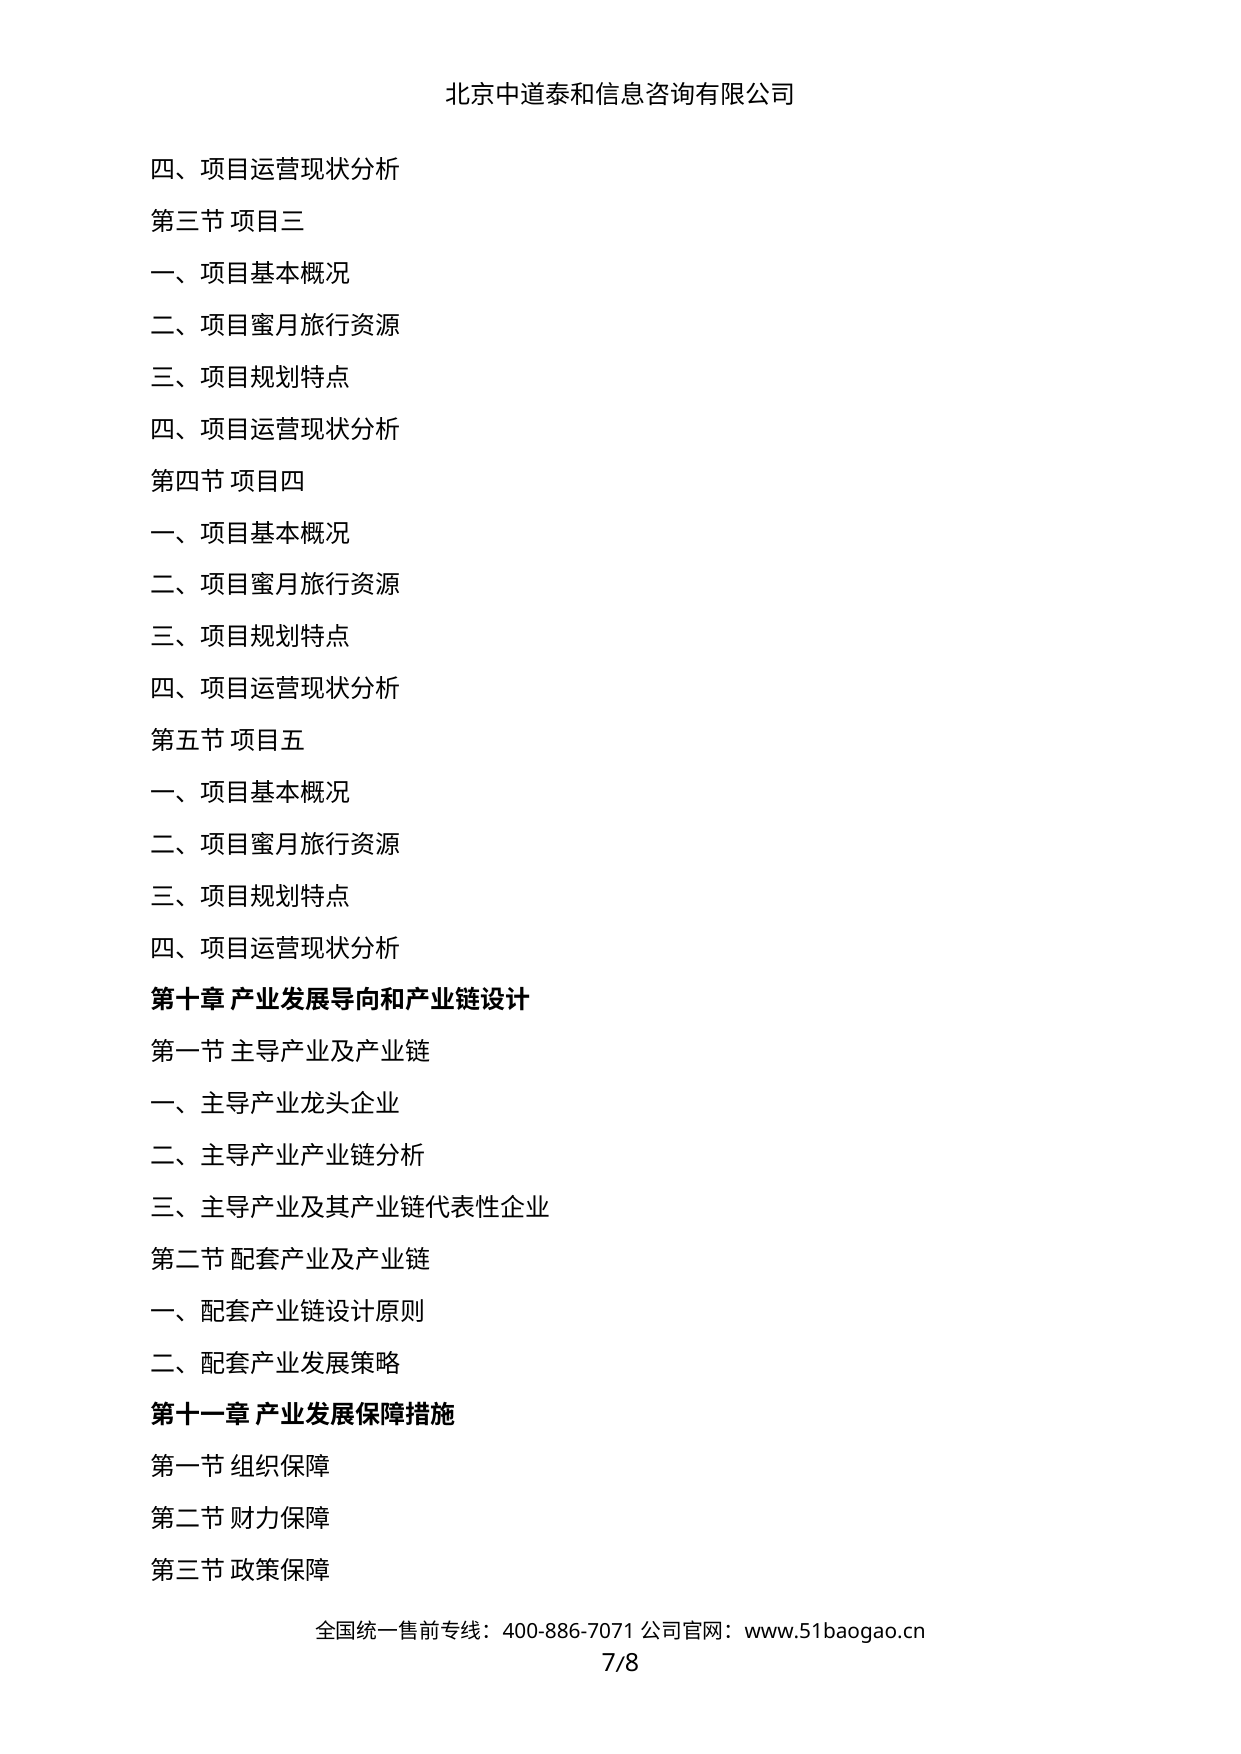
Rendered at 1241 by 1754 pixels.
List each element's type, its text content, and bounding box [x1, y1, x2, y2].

text 二、项目蜜月旅行资源 [150, 306, 1090, 342]
text 第三节 政策保障 [150, 1551, 1090, 1587]
text 一、配套产业链设计原则 [150, 1291, 1090, 1327]
text 二、配套产业发展策略 [150, 1343, 1090, 1379]
text 三、主导产业及其产业链代表性企业 [150, 1187, 1090, 1224]
text 第五节 项目五 [150, 721, 1090, 757]
text 二、主导产业产业链分析 [150, 1136, 1090, 1172]
text 第一节 组织保障 [150, 1447, 1090, 1483]
text 第二节 财力保障 [150, 1499, 1090, 1535]
text 四、项目运营现状分析 [150, 669, 1090, 705]
text 四、项目运营现状分析 [150, 150, 1090, 186]
text 第三节 项目三 [150, 202, 1090, 238]
text 第十一章 产业发展保障措施 [150, 1395, 1090, 1431]
text 四、项目运营现状分析 [150, 409, 1090, 446]
text 一、主导产业龙头企业 [150, 1084, 1090, 1120]
text 三、项目规划特点 [150, 617, 1090, 653]
text 四、项目运营现状分析 [150, 928, 1090, 964]
text 第一节 主导产业及产业链 [150, 1032, 1090, 1068]
text 第四节 项目四 [150, 461, 1090, 497]
text 三、项目规划特点 [150, 876, 1090, 912]
text 二、项目蜜月旅行资源 [150, 565, 1090, 601]
text 第十章 产业发展导向和产业链设计 [150, 980, 1090, 1016]
text 三、项目规划特点 [150, 357, 1090, 394]
text 第二节 配套产业及产业链 [150, 1239, 1090, 1276]
text 一、项目基本概况 [150, 513, 1090, 549]
text 一、项目基本概况 [150, 772, 1090, 809]
text 二、项目蜜月旅行资源 [150, 824, 1090, 861]
text 一、项目基本概况 [150, 254, 1090, 290]
